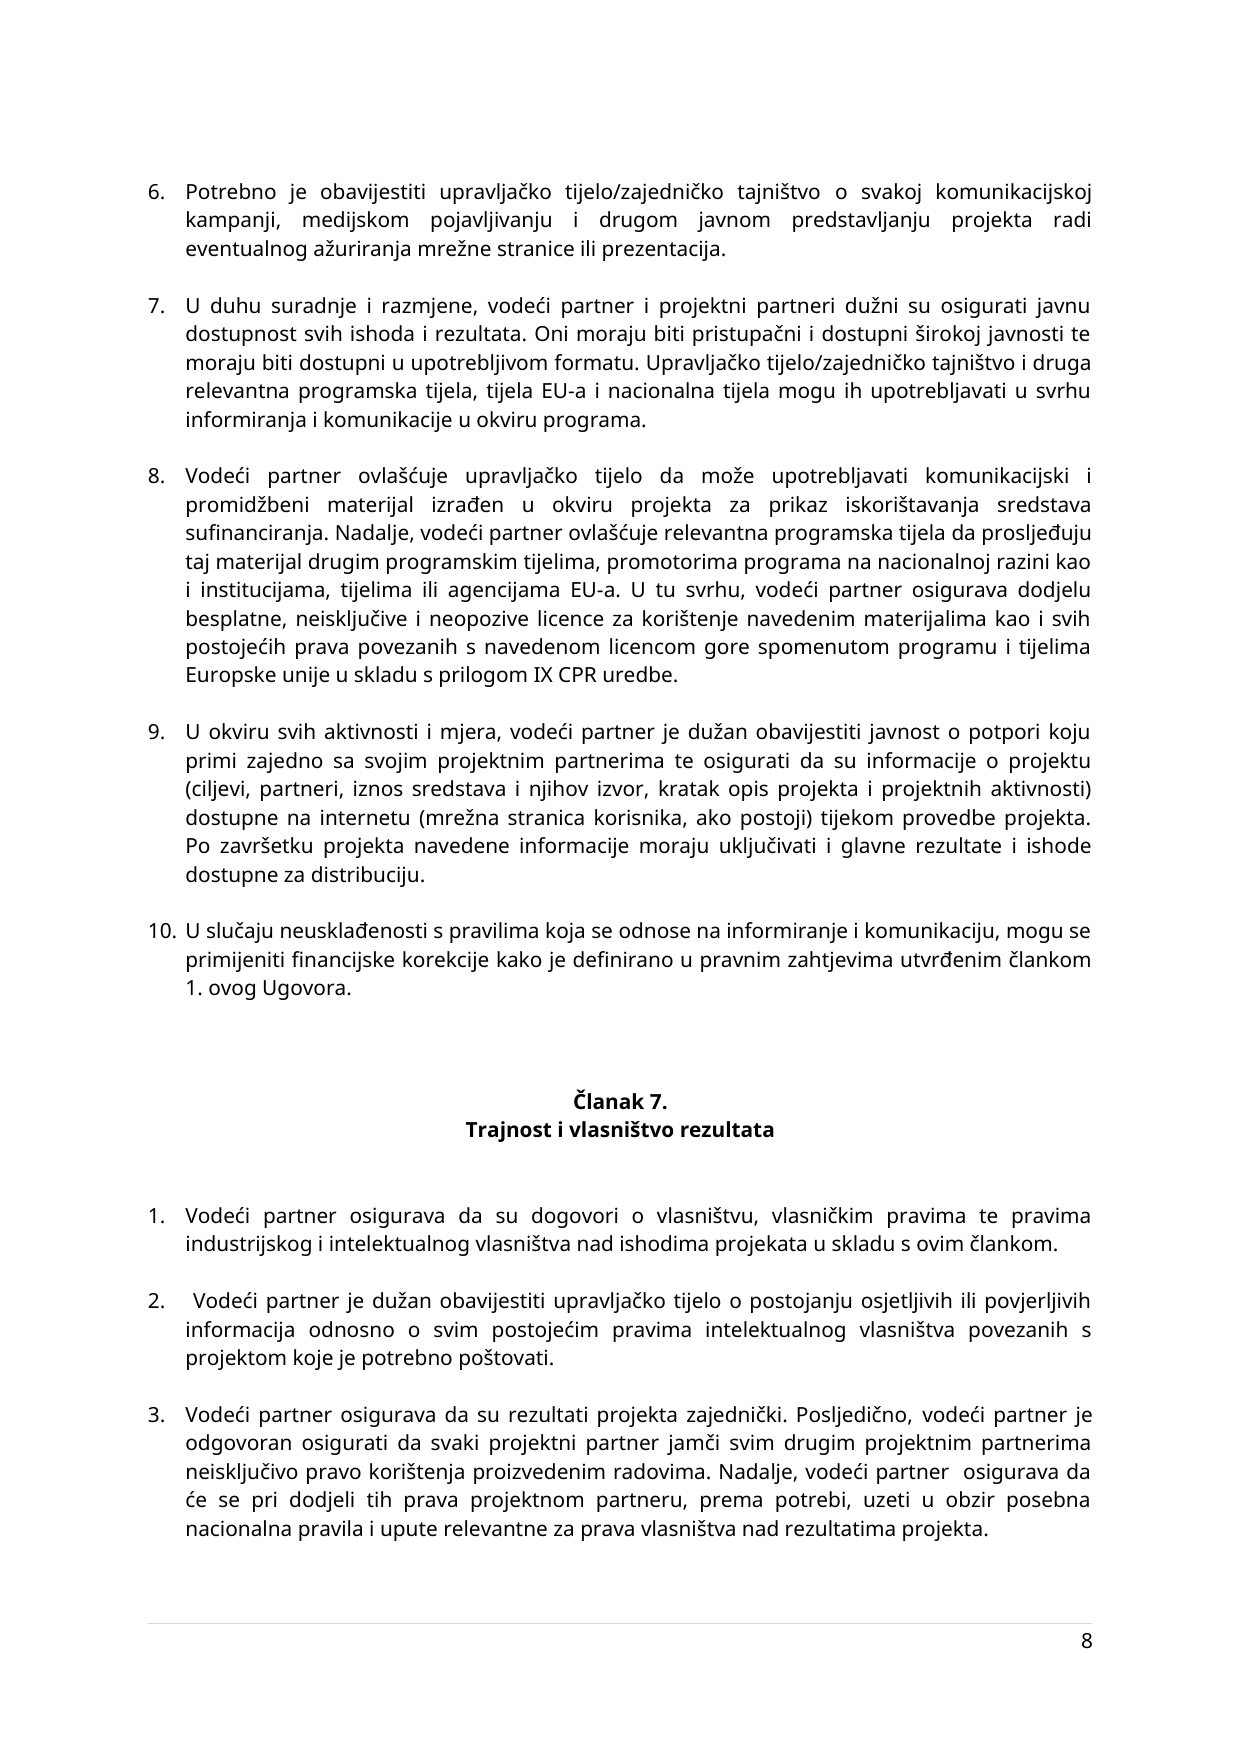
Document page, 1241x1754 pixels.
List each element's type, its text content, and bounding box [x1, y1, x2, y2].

list Potrebno je obavijestiti upravljačko tijelo/zajedničko tajništvo o svakoj komunikacijskoj kampanji, medijskom pojavljivanju i drugom javnom predstavljanju projekta radi eventualnog ažuriranja mrežne stranice ili prezentacija. [148, 177, 1092, 262]
list U okviru svih aktivnosti i mjera, vodeći partner je dužan obavijestiti javnost o potpori koju primi zajedno sa svojim projektnim partnerima te osigurati da su informacije o projektu (ciljevi, partneri, iznos sredstava i njihov izvor, kratak opis projekta i projektnih aktivnosti) dostupne na internetu (mrežna stranica korisnika, ako postoji) tijekom provedbe projekta. Po završetku projekta navedene informacije moraju uključivati i glavne rezultate i ishode dostupne za distribuciju. [148, 717, 1092, 888]
text Članak 7. Trajnost i vlasništvo rezultata [148, 1087, 1092, 1144]
list U slučaju neusklađenosti s pravilima koja se odnose na informiranje i komunikaciju, mogu se primijeniti financijske korekcije kako je definirano u pravnim zahtjevima utvrđenim člankom 1. ovog Ugovora. [148, 917, 1092, 1002]
list U duhu suradnje i razmjene, vodeći partner i projektni partneri dužni su osigurati javnu dostupnost svih ishoda i rezultata. Oni moraju biti pristupačni i dostupni širokoj javnosti te moraju biti dostupni u upotrebljivom formatu. Upravljačko tijelo/zajedničko tajništvo i druga relevantna programska tijela, tijela EU-a i nacionalna tijela mogu ih upotrebljavati u svrhu informiranja i komunikacije u okviru programa. [148, 291, 1092, 433]
list Vodeći partner je dužan obavijestiti upravljačko tijelo o postojanju osjetljivih ili povjerljivih informacija odnosno o svim postojećim pravima intelektualnog vlasništva povezanih s projektom koje je potrebno poštovati. [148, 1286, 1092, 1372]
list Vodeći partner osigurava da su rezultati projekta zajednički. Posljedično, vodeći partner je odgovoran osigurati da svaki projektni partner jamči svim drugim projektnim partnerima neisključivo pravo korištenja proizvedenim radovima. Nadalje, vodeći partner osigurava da će se pri dodjeli tih prava projektnom partneru, prema potrebi, uzeti u obzir posebna nacionalna pravila i upute relevantne za prava vlasništva nad rezultatima projekta. [148, 1400, 1092, 1542]
list Vodeći partner osigurava da su dogovori o vlasništvu, vlasničkim pravima te pravima industrijskog i intelektualnog vlasništva nad ishodima projekata u skladu s ovim člankom. [148, 1201, 1092, 1258]
list Vodeći partner ovlašćuje upravljačko tijelo da može upotrebljavati komunikacijski i promidžbeni materijal izrađen u okviru projekta za prikaz iskorištavanja sredstava sufinanciranja. Nadalje, vodeći partner ovlašćuje relevantna programska tijela da prosljeđuju taj materijal drugim programskim tijelima, promotorima programa na nacionalnoj razini kao i institucijama, tijelima ili agencijama EU-a. U tu svrhu, vodeći partner osigurava dodjelu besplatne, neisključive i neopozive licence za korištenje navedenim materijalima kao i svih postojećih prava povezanih s navedenom licencom gore spomenutom programu i tijelima Europske unije u skladu s prilogom IX CPR uredbe. [148, 462, 1092, 689]
